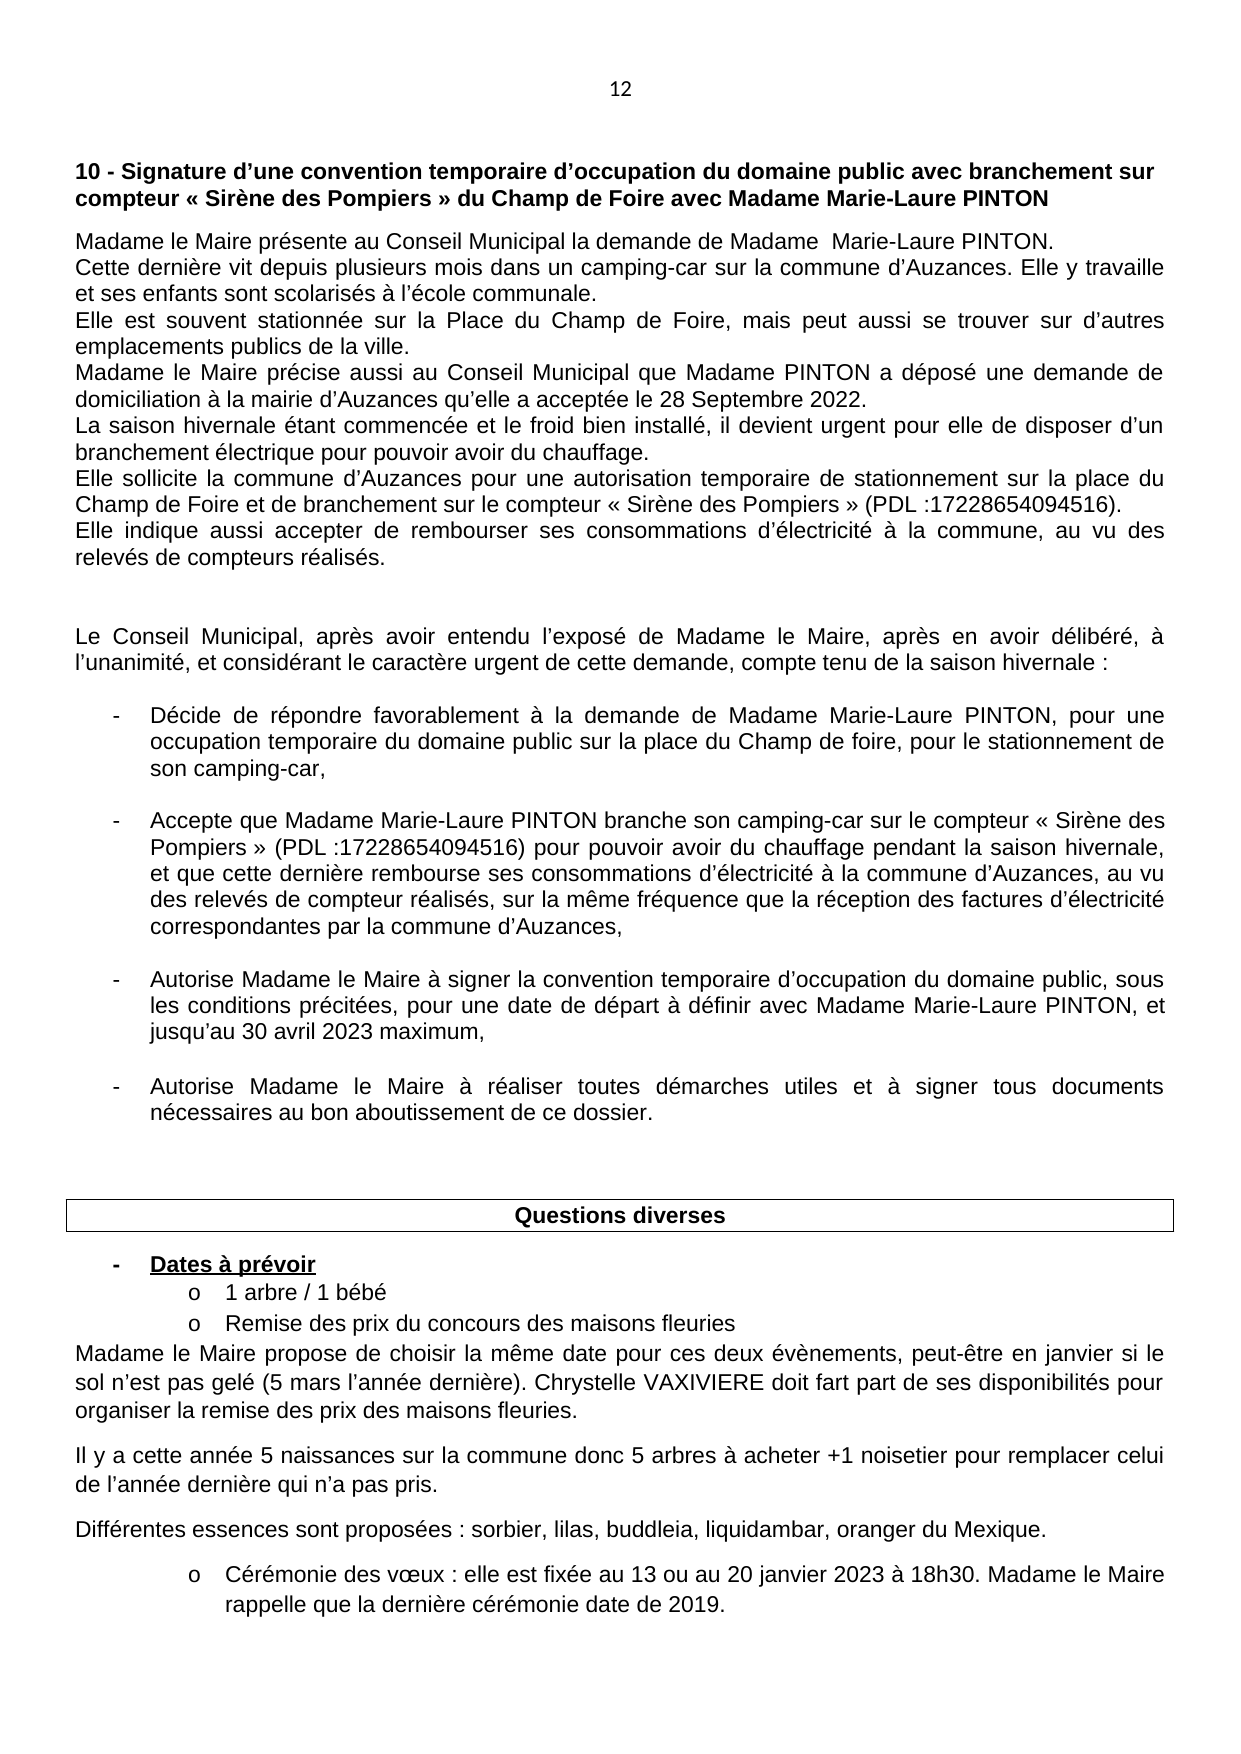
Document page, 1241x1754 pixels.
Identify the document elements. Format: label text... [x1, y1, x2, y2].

text Il y a cette année 5 naissances sur la commune donc 5 arbres à acheter +1 noisetier pour remplacer celui de l’année dernière qui n’a pas pris. [75, 1442, 1165, 1497]
list Décide de répondre favorablement à la demande de Madame Marie-Laure PINTON, pour une occupation temporaire du domaine public sur la place du Champ de foire, pour le stationnement de son camping-car, [112, 702, 1165, 781]
list Accepte que Madame Marie-Laure PINTON branche son camping-car sur le compteur « Sirène des Pompiers » (PDL :17228654094516) pour pouvoir avoir du chauffage pendant la saison hivernale, et que cette dernière rembourse ses consommations d’électricité à la commune d’Auzances, au vu des relevés de compteur réalisés, sur la même fréquence que la réception des factures d’électricité correspondantes par la commune d’Auzances, [112, 807, 1165, 939]
list 1 arbre / 1 bébé [187, 1279, 1165, 1307]
list Remise des prix du concours des maisons fleuries [187, 1309, 1165, 1338]
text Elle indique aussi accepter de rembourser ses consommations d’électricité à la commune, au vu des relevés de compteurs réalisés. [75, 517, 1165, 570]
text Madame le Maire présente au Conseil Municipal la demande de Madame Marie-Laure PINTON. [75, 228, 1165, 254]
text Le Conseil Municipal, après avoir entendu l’exposé de Madame le Maire, après en avoir délibéré, à l’unanimité, et considérant le caractère urgent de cette demande, compte tenu de la saison hivernale : [75, 623, 1165, 676]
text Cette dernière vit depuis plusieurs mois dans un camping-car sur la commune d’Auzances. Elle y travaille et ses enfants sont scolarisés à l’école communale. [75, 254, 1165, 307]
text Questions diverses [67, 1200, 1173, 1231]
text Madame le Maire précise aussi au Conseil Municipal que Madame PINTON a déposé une demande de domiciliation à la mairie d’Auzances qu’elle a acceptée le 28 Septembre 2022. [75, 359, 1165, 412]
text Différentes essences sont proposées : sorbier, lilas, buddleia, liquidambar, oranger du Mexique. [75, 1516, 1165, 1542]
text La saison hivernale étant commencée et le froid bien installé, il devient urgent pour elle de disposer d’un branchement électrique pour pouvoir avoir du chauffage. [75, 412, 1165, 465]
text 10 - Signature d’une convention temporaire d’occupation du domaine public avec branchement sur compteur « Sirène des Pompiers » du Champ de Foire avec Madame Marie-Laure PINTON [75, 158, 1165, 211]
text Elle sollicite la commune d’Auzances pour une autorisation temporaire de stationnement sur la place du Champ de Foire et de branchement sur le compteur « Sirène des Pompiers » (PDL :17228654094516). [75, 465, 1165, 517]
list Dates à prévoir [112, 1251, 1165, 1277]
list Autorise Madame le Maire à signer la convention temporaire d’occupation du domaine public, sous les conditions précitées, pour une date de départ à définir avec Madame Marie-Laure PINTON, et jusqu’au 30 avril 2023 maximum, [112, 966, 1165, 1044]
text Madame le Maire propose de choisir la même date pour ces deux évènements, peut-être en janvier si le sol n’est pas gelé (5 mars l’année dernière). Chrystelle VAXIVIERE doit fart part de ses disponibilités pour organiser la remise des prix des maisons fleuries. [75, 1340, 1165, 1423]
list Autorise Madame le Maire à réaliser toutes démarches utiles et à signer tous documents nécessaires au bon aboutissement de ce dossier. [112, 1073, 1165, 1126]
list Cérémonie des vœux : elle est fixée au 13 ou au 20 janvier 2023 à 18h30. Madame le Maire rappelle que la dernière cérémonie date de 2019. [187, 1561, 1165, 1617]
text Elle est souvent stationnée sur la Place du Champ de Foire, mais peut aussi se trouver sur d’autres emplacements publics de la ville. [75, 307, 1165, 359]
